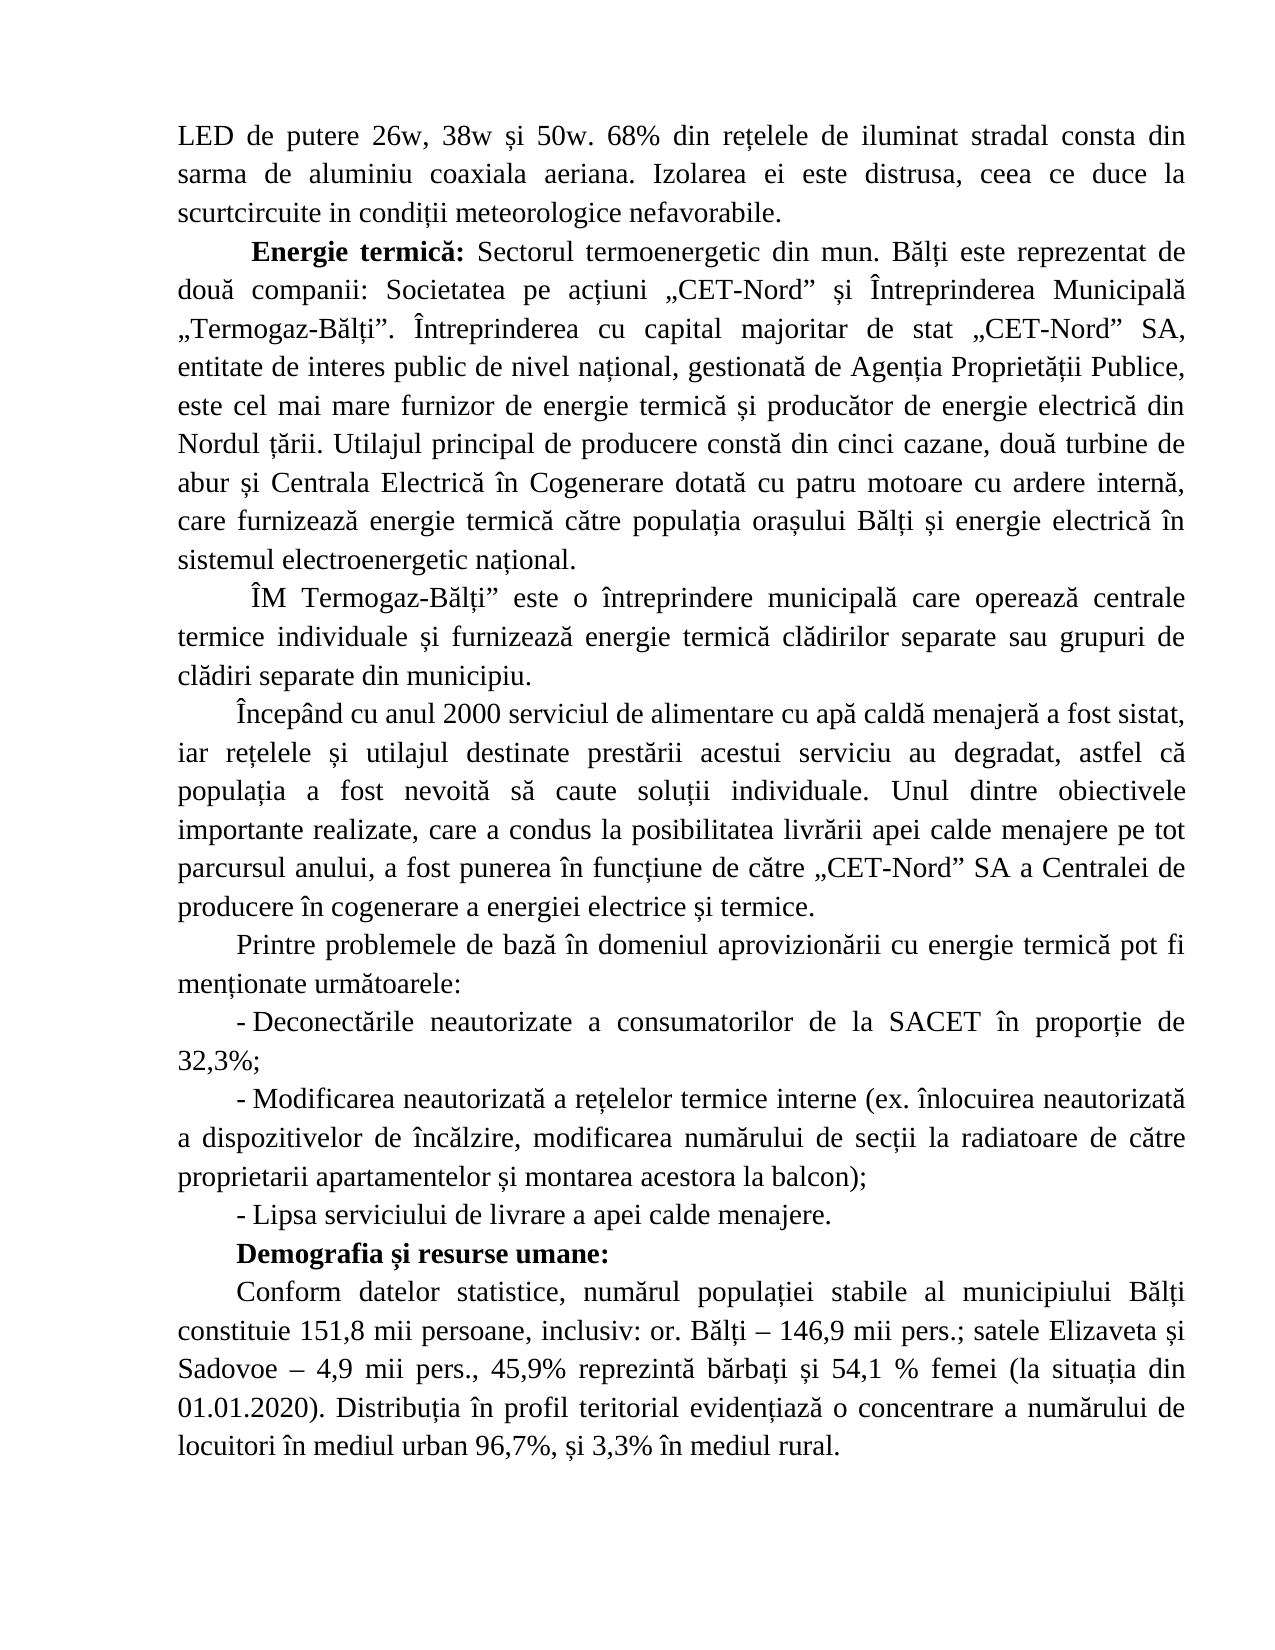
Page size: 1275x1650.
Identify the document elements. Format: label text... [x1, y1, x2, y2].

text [177, 118, 1186, 229]
text ÎM Termogaz-Bălți” este o întreprindere municipală care operează centrale termice individuale și furnizează energie termică clădirilor separate sau grupuri de clădiri separate din municipiu. [177, 581, 1186, 691]
text Conform datelor statistice, numărul populației stabile al municipiului Bălți constituie 151,8 mii persoane, inclusiv: or. Bălți – 146,9 mii pers.; satele Elizaveta și Sadovoe – 4,9 mii pers., 45,9% reprezintă bărbați și 54,1 % femei (la situația din 01.01.2020). Distribuția în profil teritorial evidențiază o concentrare a numărului de locuitori în mediul urban 96,7%, și 3,3% în mediul rural. [177, 1274, 1186, 1462]
text Energie termică: Sectorul termoenergetic din mun. Bălți este reprezentat de două companii: Societatea pe acțiuni „CET-Nord” și Întreprinderea Municipală „Termogaz-Bălți”. Întreprinderea cu capital majoritar de stat „CET-Nord” SA, entitate de interes public de nivel național, gestionată de Agenția Proprietății Publice, este cel mai mare furnizor de energie termică și producător de energie electrică din Nordul țării. Utilajul principal de producere constă din cinci cazane, două turbine de abur și Centrala Electrică în Cogenerare dotată cu patru motoare cu ardere internă, care furnizează energie termică către populația orașului Bălți și energie electrică în sistemul electroenergetic național. [177, 234, 1186, 576]
list Modificarea neautorizată a rețelelor termice interne (ex. înlocuirea neautorizată a dispozitivelor de încălzire, modificarea numărului de secții la radiatoare de către proprietarii apartamentelor și montarea acestora la balcon); [177, 1082, 1186, 1192]
text Începând cu anul 2000 serviciul de alimentare cu apă caldă menajeră a fost sistat, iar rețelele și utilajul destinate prestării acestui serviciu au degradat, astfel că populația a fost nevoită să caute soluții individuale. Unul dintre obiectivele importante realizate, care a condus la posibilitatea livrării apei calde menajere pe tot parcursul anului, a fost punerea în funcțiune de către „CET-Nord” SA a Centralei de producere în cogenerare a energiei electrice și termice. [177, 696, 1186, 922]
list Deconectările neautorizate a consumatorilor de la SACET în proporție de 32,3%; [177, 1004, 1186, 1077]
list Lipsa serviciului de livrare a apei calde menajere. [177, 1197, 1186, 1231]
text Demografia și resurse umane: [177, 1236, 1186, 1269]
text Printre problemele de bază în domeniul aprovizionării cu energie termică pot fi menționate următoarele: [177, 927, 1186, 999]
